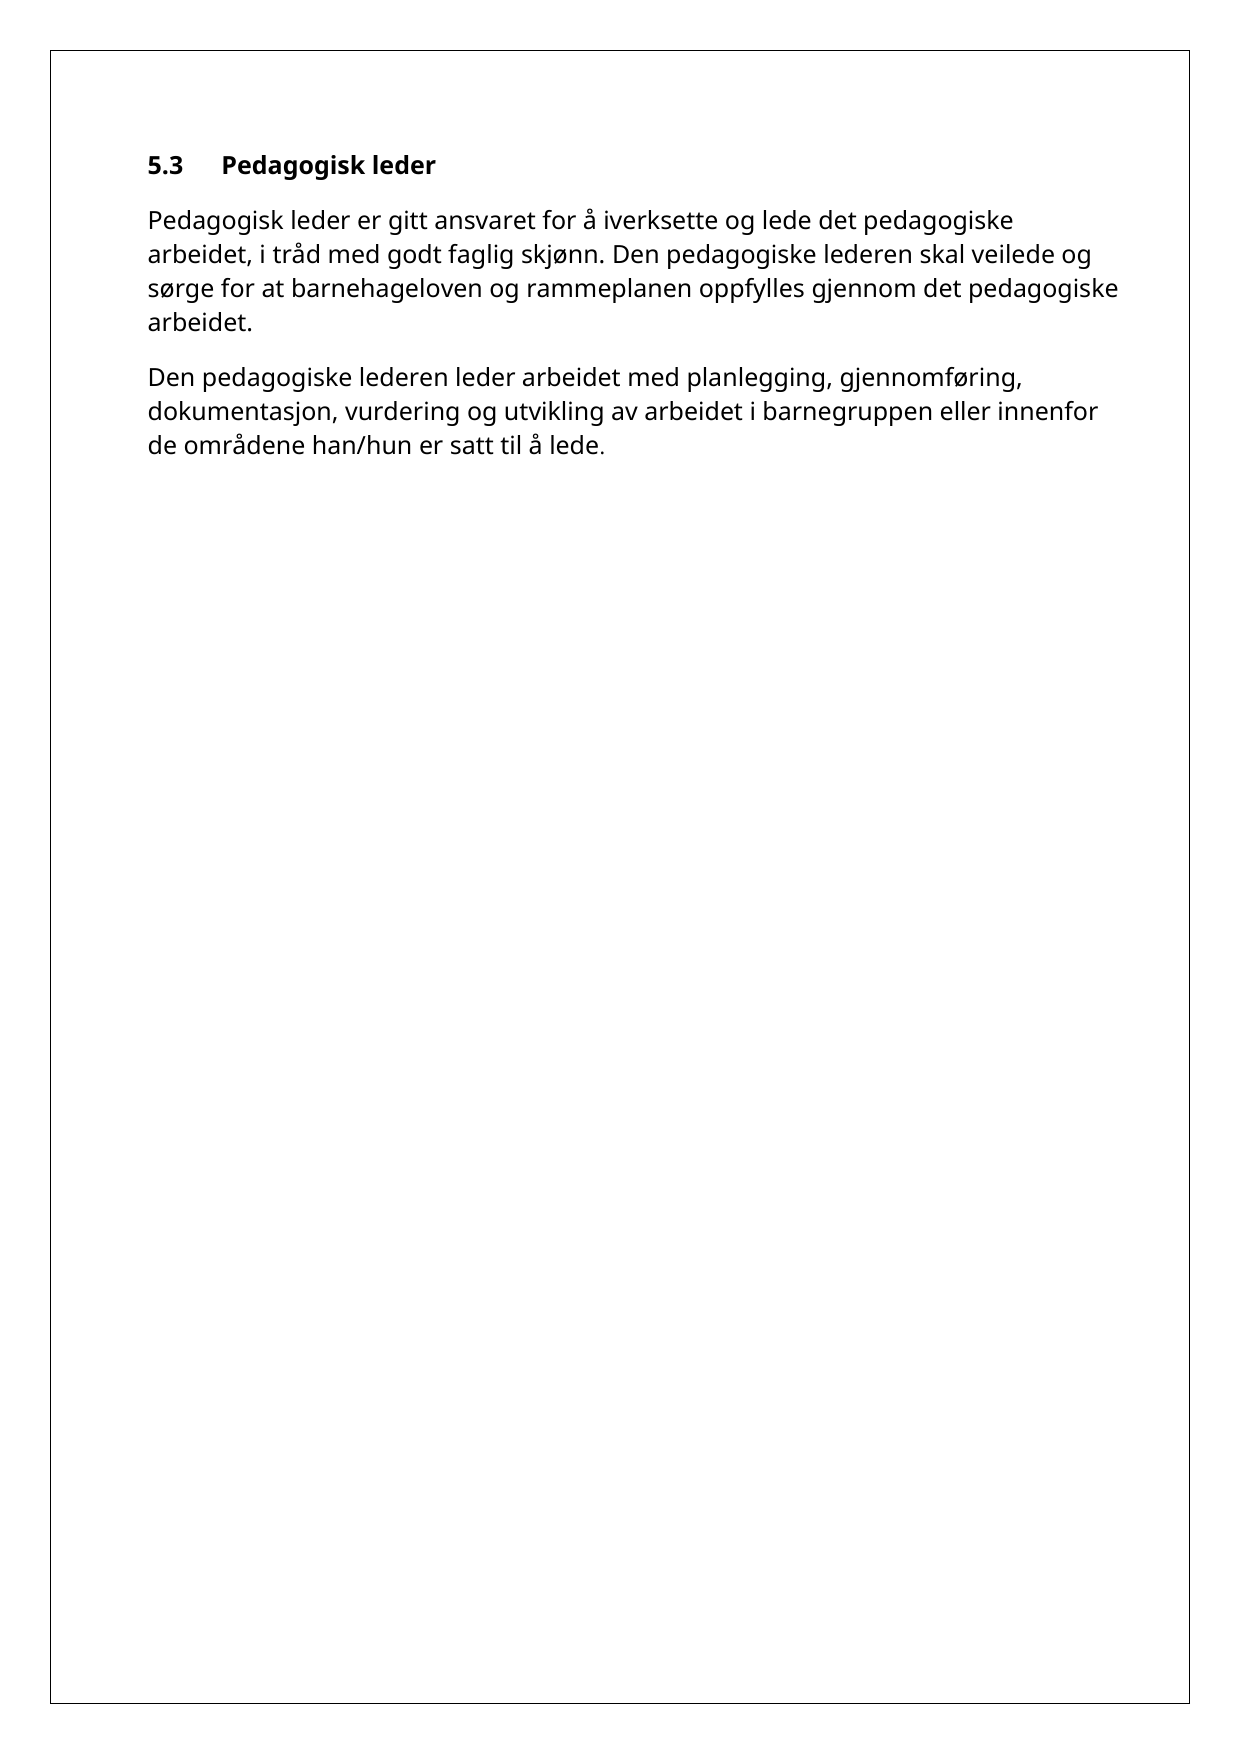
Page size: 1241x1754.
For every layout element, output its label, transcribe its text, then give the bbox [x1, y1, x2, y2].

text 5.3 Pedagogisk leder [147, 147, 1121, 182]
text Pedagogisk leder er gitt ansvaret for å iverksette og lede det pedagogiske arbeidet, i tråd med godt faglig skjønn. Den pedagogiske lederen skal veilede og sørge for at barnehageloven og rammeplanen oppfylles gjennom det pedagogiske arbeidet. [147, 202, 1121, 339]
text Den pedagogiske lederen leder arbeidet med planlegging, gjennomføring, dokumentasjon, vurdering og utvikling av arbeidet i barnegruppen eller innenfor de områdene han/hun er satt til å lede. [147, 359, 1121, 462]
